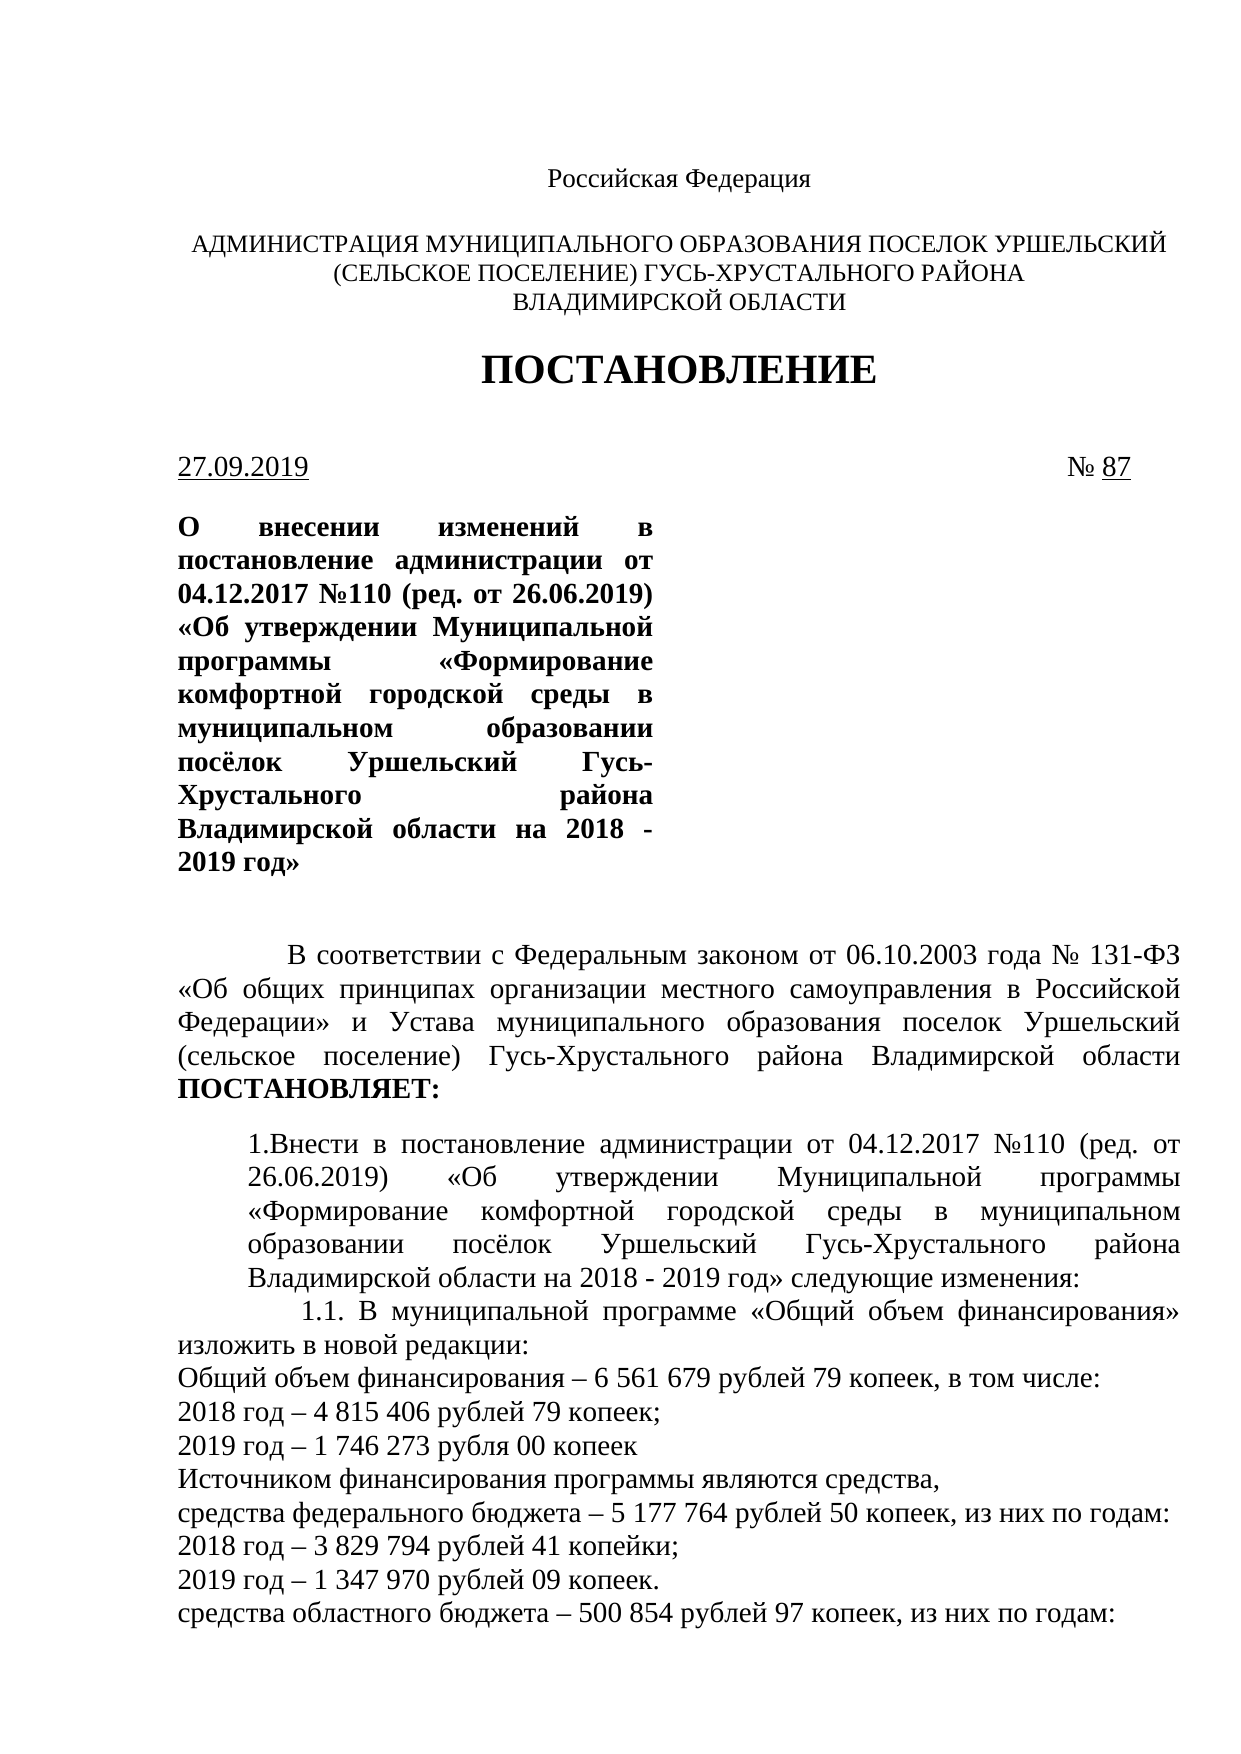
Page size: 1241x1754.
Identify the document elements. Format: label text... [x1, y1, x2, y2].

text ВЛАДИМИРСКОЙ ОБЛАСТИ [177, 287, 1181, 315]
text 27.09.2019 № 87 [177, 449, 1181, 483]
text средства федерального бюджета – 5 177 764 рублей 50 копеек, из них по годам: [177, 1495, 1181, 1528]
text Источником финансирования программы являются средства, [177, 1461, 1181, 1495]
text средства областного бюджета – 500 854 рублей 97 копеек, из них по годам: [177, 1595, 1181, 1629]
table_header О внесении изменений в постановление администрации от 04.12.2017 №110 (ред. от 26.06.2019) «Об утверждении Муниципальной программы «Формирование комфортной городской среды в муниципальном образовании посёлок Уршельский Гусь-Хрустального района Владимирской области на 2018 - 2019 год» [166, 509, 664, 878]
text 2018 год – 4 815 406 рублей 79 копеек; [177, 1394, 1181, 1428]
text 2019 год – 1 746 273 рубля 00 копеек [177, 1428, 1181, 1461]
text 2018 год – 3 829 794 рублей 41 копейки; [177, 1528, 1181, 1562]
list 1.Внести в постановление администрации от 04.12.2017 №110 (ред. от 26.06.2019) «Об утверждении Муниципальной программы «Формирование комфортной городской среды в муниципальном образовании посёлок Уршельский Гусь-Хрустального района Владимирской области на 2018 - 2019 год» следующие изменения: [247, 1126, 1181, 1293]
text ПОСТАНОВЛЕНИЕ [177, 344, 1181, 392]
text В соответствии с Федеральным законом от 06.10.2003 года № 131-ФЗ «Об общих принципах организации местного самоуправления в Российской Федерации» и Устава муниципального образования поселок Уршельский (сельское поселение) Гусь-Хрустального района Владимирской области ПОСТАНОВЛЯЕТ: [177, 937, 1181, 1105]
text Российская Федерация [177, 118, 1181, 193]
text 2019 год – 1 347 970 рублей 09 копеек. [177, 1562, 1181, 1595]
text Общий объем финансирования – 6 561 679 рублей 79 копеек, в том числе: [177, 1361, 1181, 1394]
text 1.1. В муниципальной программе «Общий объем финансирования» изложить в новой редакции: [177, 1293, 1181, 1361]
text АДМИНИСТРАЦИЯ МУНИЦИПАЛЬНОГО ОБРАЗОВАНИЯ ПОСЕЛОК УРШЕЛЬСКИЙ (СЕЛЬСКОЕ ПОСЕЛЕНИЕ) ГУСЬ-ХРУСТАЛЬНОГО РАЙОНА [177, 229, 1181, 287]
